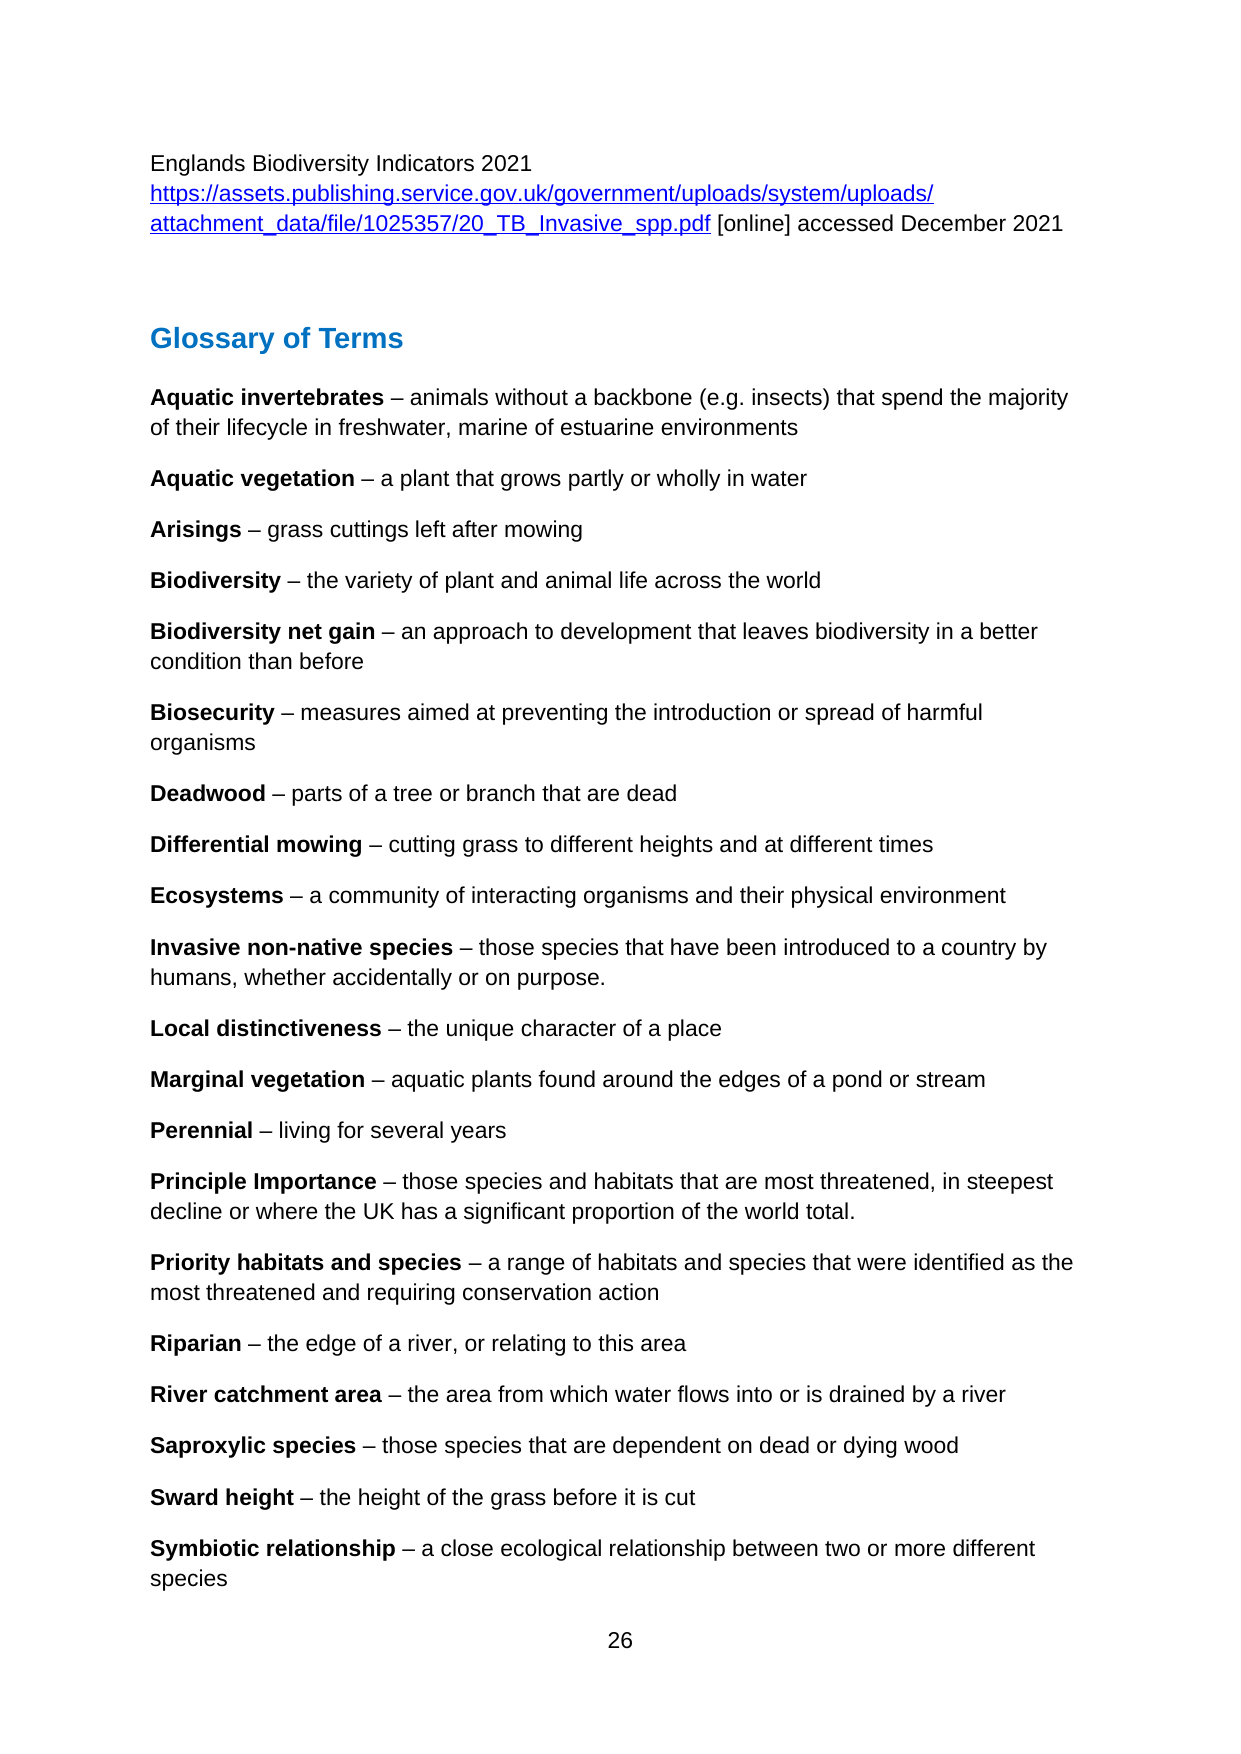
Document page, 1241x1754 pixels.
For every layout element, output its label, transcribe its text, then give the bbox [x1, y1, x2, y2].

text Biodiversity – the variety of plant and animal life across the world [150, 567, 1090, 593]
text Differential mowing – cutting grass to different heights and at different times [150, 831, 1090, 858]
text Biodiversity net gain – an approach to development that leaves biodiversity in a better condition than before [150, 618, 1090, 674]
text Aquatic invertebrates – animals without a backbone (e.g. insects) that spend the majority of their lifecycle in freshwater, marine of estuarine environments [150, 383, 1090, 440]
text Local distinctiveness – the unique character of a place [150, 1015, 1090, 1041]
text Englands Biodiversity Indicators 2021 https://assets.publishing.service.gov.uk/government/uploads/system/uploads/attachment_data/file/1025357/20_TB_Invasive_spp.pdf [online] accessed December 2021 [150, 150, 1090, 237]
text Riparian – the edge of a river, or relating to this area [150, 1330, 1090, 1357]
text Sward height – the height of the grass before it is cut [150, 1483, 1090, 1510]
text Biosecurity – measures aimed at preventing the introduction or spread of harmful organisms [150, 699, 1090, 756]
text Symbiotic relationship – a close ecological relationship between two or more different species [150, 1534, 1090, 1591]
text Aquatic vegetation – a plant that grows partly or wholly in water [150, 465, 1090, 491]
text Arisings – grass cuttings left after mowing [150, 516, 1090, 542]
text Invasive non-native species – those species that have been introduced to a country by humans, whether accidentally or on purpose. [150, 933, 1090, 990]
text Deadwood – parts of a tree or branch that are dead [150, 780, 1090, 807]
text Saproxylic species – those species that are dependent on dead or dying wood [150, 1432, 1090, 1459]
text Perennial – living for several years [150, 1117, 1090, 1143]
text Ecosystems – a community of interacting organisms and their physical environment [150, 882, 1090, 909]
text Principle Importance – those species and habitats that are most threatened, in steepest decline or where the UK has a significant proportion of the world total. [150, 1168, 1090, 1224]
text Marginal vegetation – aquatic plants found around the edges of a pond or stream [150, 1066, 1090, 1092]
subtitle Glossary of Terms [150, 321, 1090, 354]
text Priority habitats and species – a range of habitats and species that were identified as the most threatened and requiring conservation action [150, 1249, 1090, 1306]
text River catchment area – the area from which water flows into or is drained by a river [150, 1381, 1090, 1408]
